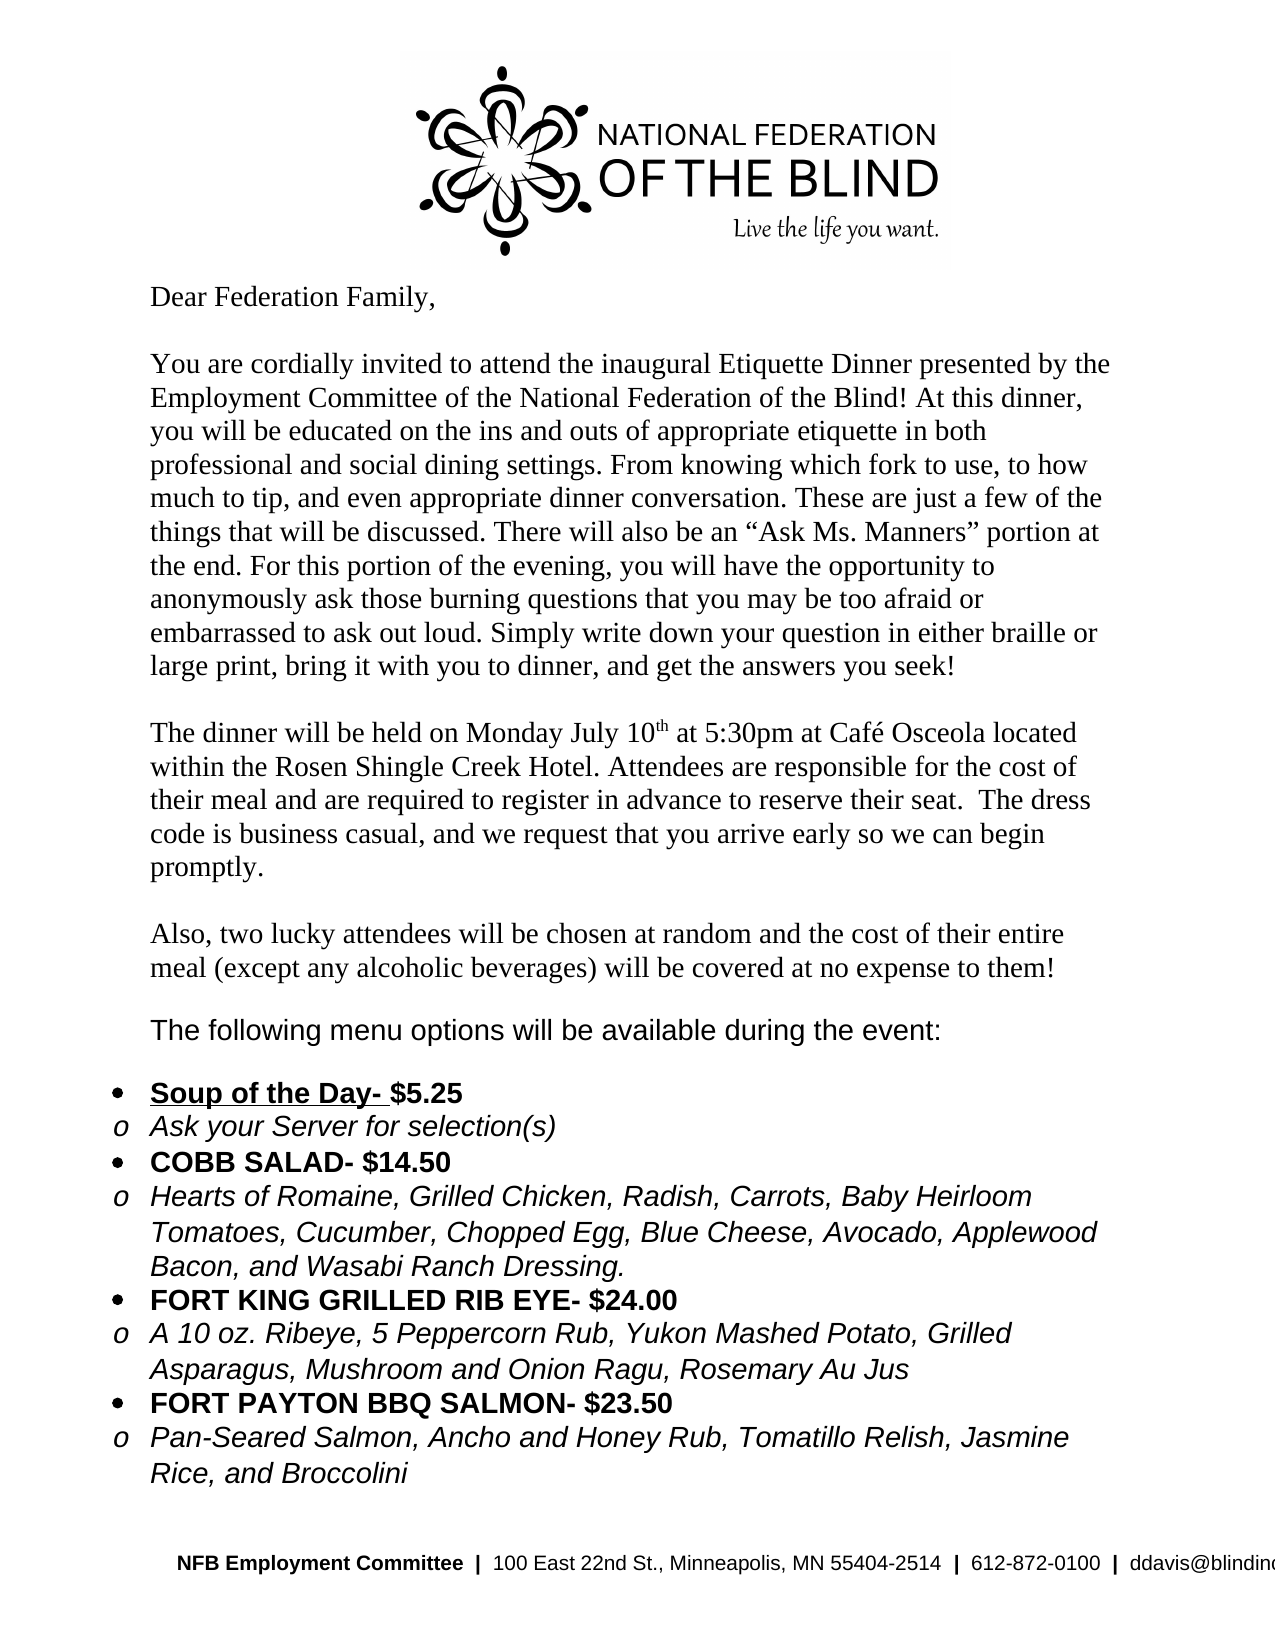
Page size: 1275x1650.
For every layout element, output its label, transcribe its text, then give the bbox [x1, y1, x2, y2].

list FORT KING GRILLED RIB EYE- $24.00 [112, 1282, 1125, 1316]
list COBB SALAD- $14.50 [112, 1146, 1125, 1179]
picture [400, 51, 952, 270]
text The dinner will be held on Monday July 10th at 5:30pm at Café Osceola located within the Rosen Shingle Creek Hotel. Attendees are responsible for the cost of their meal and are required to register in advance to reserve their seat. The dress code is business casual, and we request that you arrive early so we can begin promptly. [150, 715, 1125, 883]
list FORT PAYTON BBQ SALMON- $23.50 [112, 1386, 1125, 1420]
list Ask your Server for selection(s) [112, 1109, 1125, 1146]
list A 10 oz. Ribeye, 5 Peppercorn Rub, Yukon Mashed Potato, Grilled Asparagus, Mushroom and Onion Ragu, Rosemary Au Jus [112, 1316, 1125, 1386]
text You are cordially invited to attend the inaugural Etiquette Dinner presented by the Employment Committee of the National Federation of the Blind! At this dinner, you will be educated on the ins and outs of appropriate etiquette in both professional and social dining settings. From knowing which fork to use, to how much to tip, and even appropriate dinner conversation. These are just a few of the things that will be discussed. There will also be an “Ask Ms. Manners” portion at the end. For this portion of the evening, you will have the opportunity to anonymously ask those burning questions that you may be too afraid or embarrassed to ask out loud. Simply write down your question in either braille or large print, bring it with you to dinner, and get the answers you seek! [150, 346, 1125, 682]
list Soup of the Day- $5.25 [112, 1076, 1125, 1109]
text The following menu options will be available during the event: [150, 1013, 1125, 1046]
text Also, two lucky attendees will be chosen at random and the cost of their entire meal (except any alcoholic beverages) will be covered at no expense to them! [150, 917, 1125, 984]
text Dear Federation Family, [150, 279, 1125, 313]
list Hearts of Romaine, Grilled Chicken, Radish, Carrots, Baby Heirloom Tomatoes, Cucumber, Chopped Egg, Blue Cheese, Avocado, Applewood Bacon, and Wasabi Ranch Dressing. [112, 1179, 1125, 1282]
list Pan-Seared Salmon, Ancho and Honey Rub, Tomatillo Relish, Jasmine Rice, and Broccolini [112, 1420, 1125, 1489]
